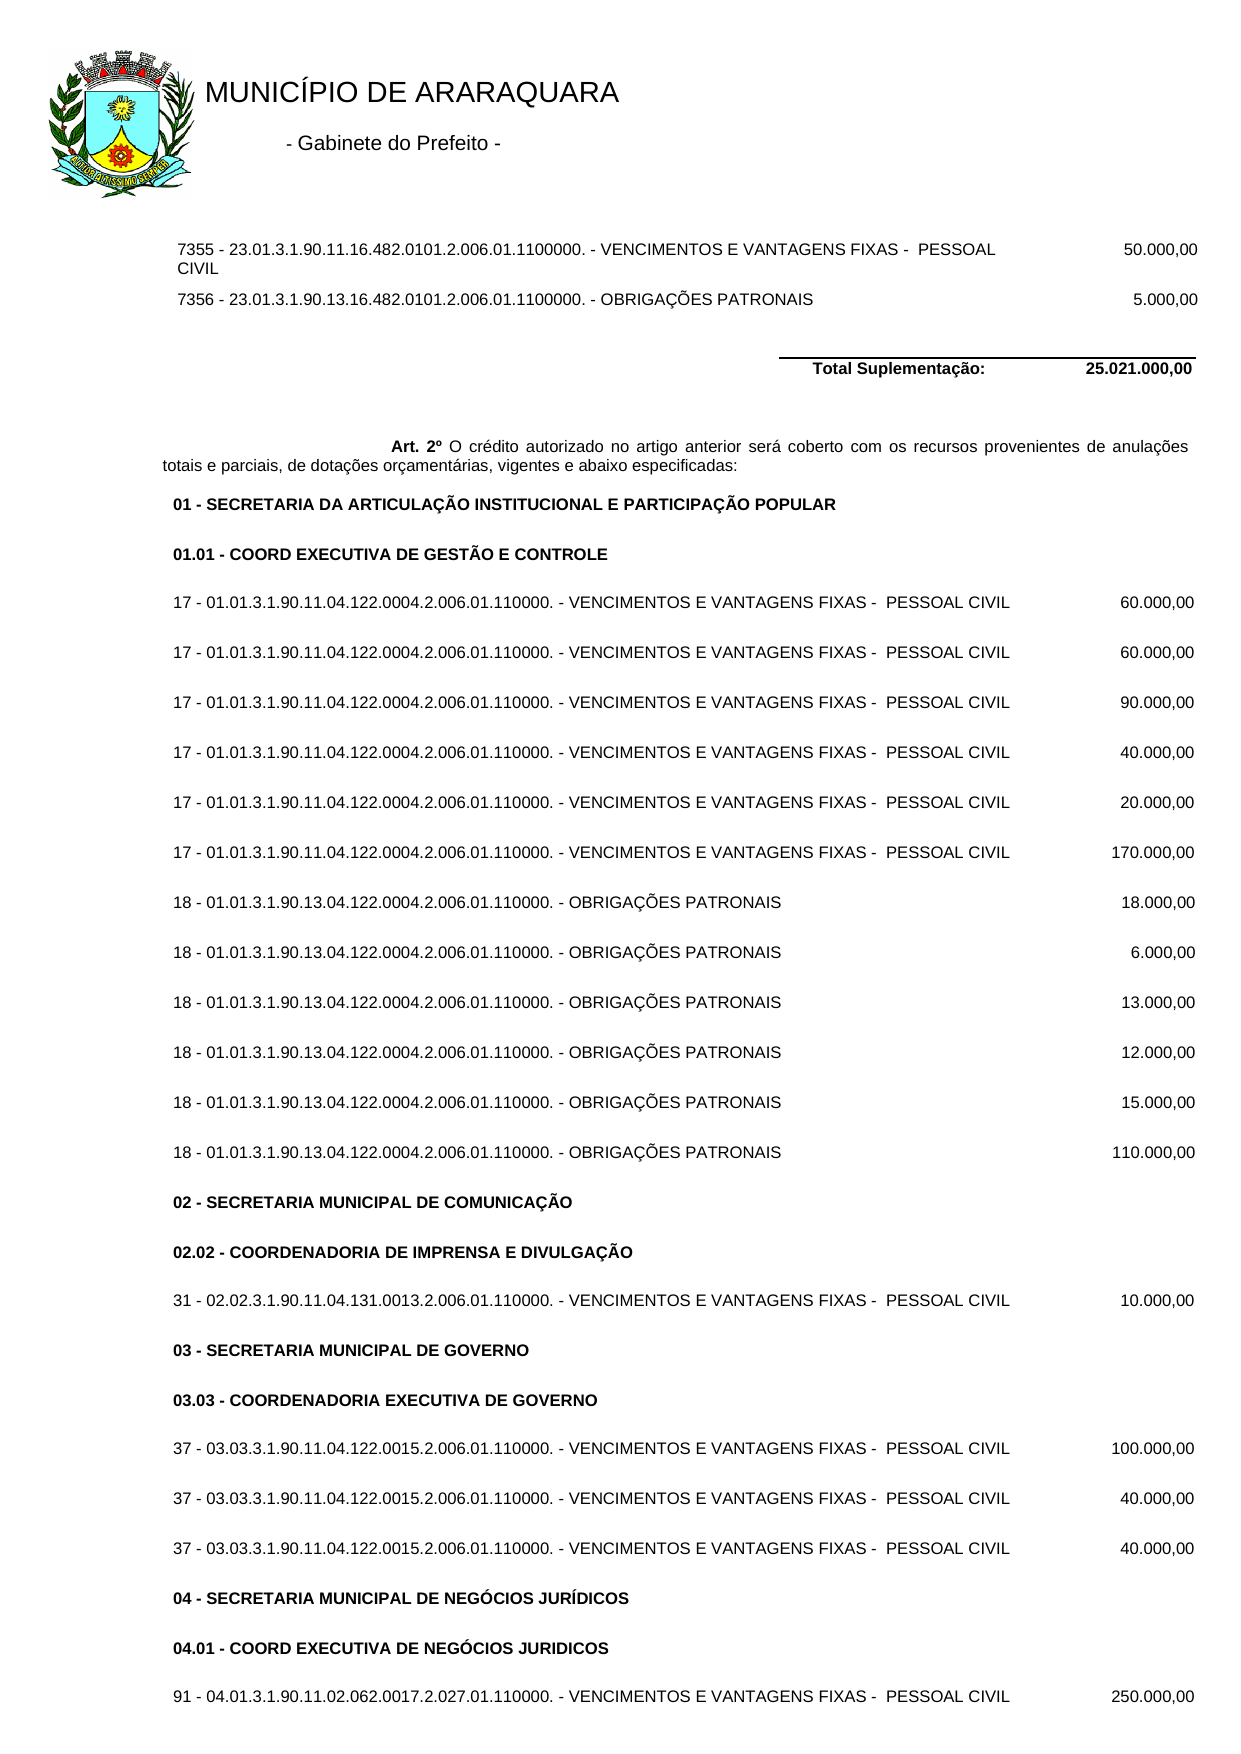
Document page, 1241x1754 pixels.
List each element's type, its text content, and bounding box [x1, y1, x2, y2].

text 17 - 01.01.3.1.90.11.04.122.0004.2.006.01.110000. - VENCIMENTOS E VANTAGENS FIXAS - PESSOAL CIVIL 90.000,00 [173, 693, 1215, 712]
text 18 - 01.01.3.1.90.13.04.122.0004.2.006.01.110000. - OBRIGAÇÕES PATRONAIS 13.000,00 [173, 993, 1215, 1012]
text 18 - 01.01.3.1.90.13.04.122.0004.2.006.01.110000. - OBRIGAÇÕES PATRONAIS 6.000,00 [173, 943, 1215, 962]
text 17 - 01.01.3.1.90.11.04.122.0004.2.006.01.110000. - VENCIMENTOS E VANTAGENS FIXAS - PESSOAL CIVIL 20.000,00 [173, 793, 1215, 812]
text 01 - SECRETARIA DA ARTICULAÇÃO INSTITUCIONAL E PARTICIPAÇÃO POPULAR [173, 495, 1215, 514]
text 31 - 02.02.3.1.90.11.04.131.0013.2.006.01.110000. - VENCIMENTOS E VANTAGENS FIXAS - PESSOAL CIVIL 10.000,00 [173, 1291, 1215, 1310]
picture [45, 46, 196, 199]
text 17 - 01.01.3.1.90.11.04.122.0004.2.006.01.110000. - VENCIMENTOS E VANTAGENS FIXAS - PESSOAL CIVIL 170.000,00 [173, 843, 1215, 862]
table_cell 7356 - 23.01.3.1.90.13.16.482.0101.2.006.01.1100000. - OBRIGAÇÕES PATRONAIS [173, 285, 1074, 319]
text 18 - 01.01.3.1.90.13.04.122.0004.2.006.01.110000. - OBRIGAÇÕES PATRONAIS 110.000,00 [173, 1143, 1215, 1162]
text Total Suplementação: 25.021.000,00 [812, 359, 1215, 378]
text 03.03 - COORDENADORIA EXECUTIVA DE GOVERNO [173, 1391, 1215, 1410]
text 03 - SECRETARIA MUNICIPAL DE GOVERNO [173, 1341, 1215, 1360]
text 17 - 01.01.3.1.90.11.04.122.0004.2.006.01.110000. - VENCIMENTOS E VANTAGENS FIXAS - PESSOAL CIVIL 40.000,00 [173, 743, 1215, 762]
text 37 - 03.03.3.1.90.11.04.122.0015.2.006.01.110000. - VENCIMENTOS E VANTAGENS FIXAS - PESSOAL CIVIL 100.000,00 [173, 1439, 1215, 1458]
text 17 - 01.01.3.1.90.11.04.122.0004.2.006.01.110000. - VENCIMENTOS E VANTAGENS FIXAS - PESSOAL CIVIL 60.000,00 [173, 593, 1215, 612]
text Art. 2º O crédito autorizado no artigo anterior será coberto com os recursos provenientes de anulações totais e parciais, de dotações orçamentárias, vigentes e abaixo especificadas: [162, 437, 1190, 475]
table_cell 7355 - 23.01.3.1.90.11.16.482.0101.2.006.01.1100000. - VENCIMENTOS E VANTAGENS FIXAS - PESSOAL CIVIL [173, 226, 1074, 285]
table_cell 50.000,00 [1074, 226, 1202, 285]
text 02 - SECRETARIA MUNICIPAL DE COMUNICAÇÃO [173, 1193, 1215, 1212]
text 37 - 03.03.3.1.90.11.04.122.0015.2.006.01.110000. - VENCIMENTOS E VANTAGENS FIXAS - PESSOAL CIVIL 40.000,00 [173, 1489, 1215, 1508]
table_cell 5.000,00 [1074, 285, 1202, 319]
text 18 - 01.01.3.1.90.13.04.122.0004.2.006.01.110000. - OBRIGAÇÕES PATRONAIS 12.000,00 [173, 1043, 1215, 1062]
text 04 - SECRETARIA MUNICIPAL DE NEGÓCIOS JURÍDICOS [173, 1589, 1215, 1608]
text 91 - 04.01.3.1.90.11.02.062.0017.2.027.01.110000. - VENCIMENTOS E VANTAGENS FIXAS - PESSOAL CIVIL 250.000,00 [173, 1687, 1215, 1706]
text 01.01 - COORD EXECUTIVA DE GESTÃO E CONTROLE [173, 545, 1215, 564]
text 37 - 03.03.3.1.90.11.04.122.0015.2.006.01.110000. - VENCIMENTOS E VANTAGENS FIXAS - PESSOAL CIVIL 40.000,00 [173, 1539, 1215, 1558]
text 18 - 01.01.3.1.90.13.04.122.0004.2.006.01.110000. - OBRIGAÇÕES PATRONAIS 15.000,00 [173, 1093, 1215, 1112]
text 18 - 01.01.3.1.90.13.04.122.0004.2.006.01.110000. - OBRIGAÇÕES PATRONAIS 18.000,00 [173, 893, 1215, 912]
text 17 - 01.01.3.1.90.11.04.122.0004.2.006.01.110000. - VENCIMENTOS E VANTAGENS FIXAS - PESSOAL CIVIL 60.000,00 [173, 643, 1215, 662]
text 02.02 - COORDENADORIA DE IMPRENSA E DIVULGAÇÃO [173, 1243, 1215, 1262]
text 04.01 - COORD EXECUTIVA DE NEGÓCIOS JURIDICOS [173, 1639, 1215, 1658]
